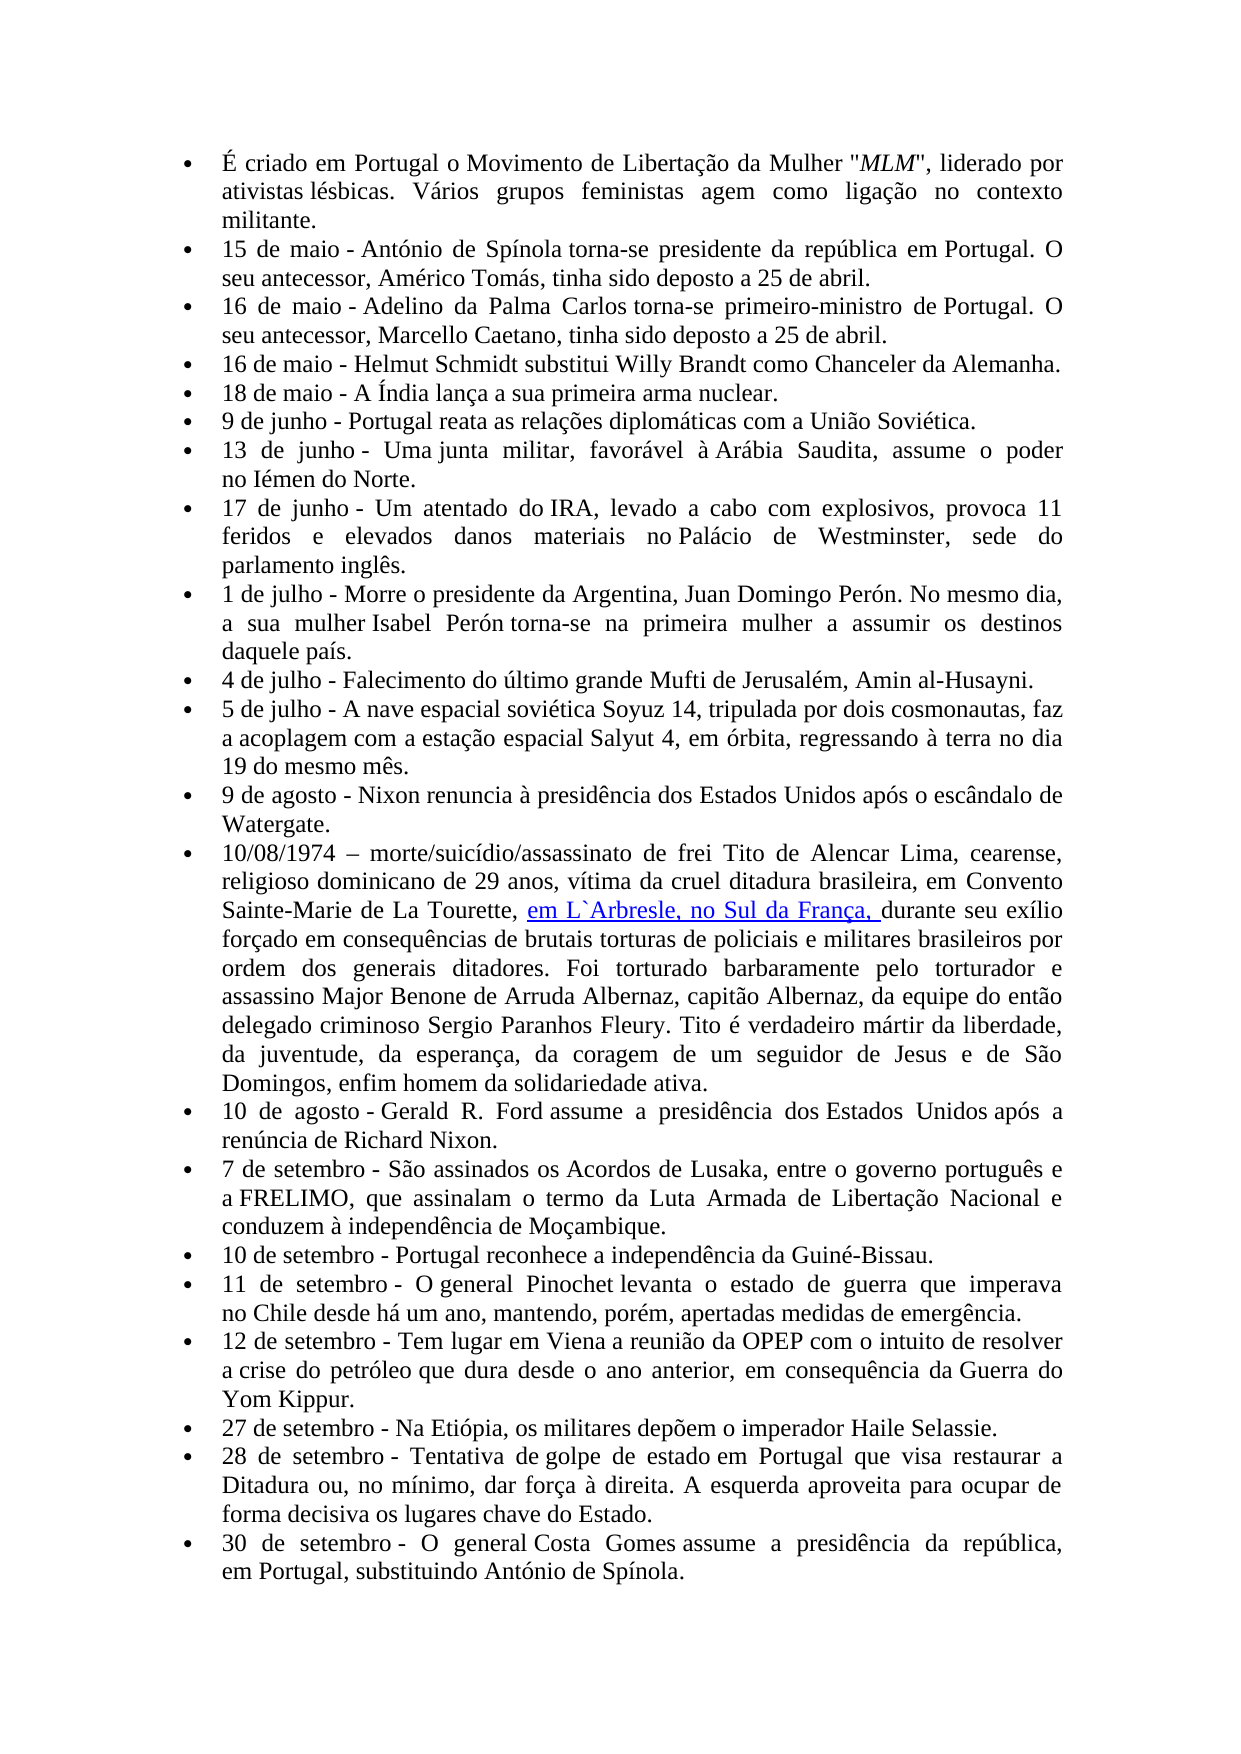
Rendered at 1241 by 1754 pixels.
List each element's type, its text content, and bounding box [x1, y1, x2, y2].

list 18 de maio - A Índia lança a sua primeira arma nuclear. [184, 378, 1063, 406]
list 13 de junho - Uma junta militar, favorável à Arábia Saudita, assume o poder no Iémen do Norte. [184, 435, 1063, 493]
list 16 de maio - Helmut Schmidt substitui Willy Brandt como Chanceler da Alemanha. [184, 349, 1063, 378]
list 4 de julho - Falecimento do último grande Mufti de Jerusalém, Amin al-Husayni. [184, 665, 1063, 694]
list 30 de setembro - O general Costa Gomes assume a presidência da república, em Portugal, substituindo António de Spínola. [184, 1528, 1063, 1585]
list 28 de setembro - Tentativa de golpe de estado em Portugal que visa restaurar a Ditadura ou, no mínimo, dar força à direita. A esquerda aproveita para ocupar de forma decisiva os lugares chave do Estado. [184, 1441, 1063, 1528]
list 10 de setembro - Portugal reconhece a independência da Guiné-Bissau. [184, 1240, 1063, 1269]
list 12 de setembro - Tem lugar em Viena a reunião da OPEP com o intuito de resolver a crise do petróleo que dura desde o ano anterior, em consequência da Guerra do Yom Kippur. [184, 1326, 1063, 1413]
list É criado em Portugal o Movimento de Libertação da Mulher "MLM", liderado por ativistas lésbicas. Vários grupos feministas agem como ligação no contexto militante. [184, 148, 1063, 234]
list 9 de agosto - Nixon renuncia à presidência dos Estados Unidos após o escândalo de Watergate. [184, 780, 1063, 838]
list 7 de setembro - São assinados os Acordos de Lusaka, entre o governo português e a FRELIMO, que assinalam o termo da Luta Armada de Libertação Nacional e conduzem à independência de Moçambique. [184, 1154, 1063, 1240]
list 16 de maio - Adelino da Palma Carlos torna-se primeiro-ministro de Portugal. O seu antecessor, Marcello Caetano, tinha sido deposto a 25 de abril. [184, 291, 1063, 349]
list 11 de setembro - O general Pinochet levanta o estado de guerra que imperava no Chile desde há um ano, mantendo, porém, apertadas medidas de emergência. [184, 1269, 1063, 1326]
list 15 de maio - António de Spínola torna-se presidente da república em Portugal. O seu antecessor, Américo Tomás, tinha sido deposto a 25 de abril. [184, 234, 1063, 291]
list 10/08/1974 – morte/suicídio/assassinato de frei Tito de Alencar Lima, cearense, religioso dominicano de 29 anos, vítima da cruel ditadura brasileira, em Convento Sainte-Marie de La Tourette, em L`Arbresle, no Sul da França, durante seu exílio forçado em consequências de brutais torturas de policiais e militares brasileiros por ordem dos generais ditadores. Foi torturado barbaramente pelo torturador e assassino Major Benone de Arruda Albernaz, capitão Albernaz, da equipe do então delegado criminoso Sergio Paranhos Fleury. Tito é verdadeiro mártir da liberdade, da juventude, da esperança, da coragem de um seguidor de Jesus e de São Domingos, enfim homem da solidariedade ativa. [184, 838, 1063, 1096]
list 17 de junho - Um atentado do IRA, levado a cabo com explosivos, provoca 11 feridos e elevados danos materiais no Palácio de Westminster, sede do parlamento inglês. [184, 493, 1063, 579]
list 5 de julho - A nave espacial soviética Soyuz 14, tripulada por dois cosmonautas, faz a acoplagem com a estação espacial Salyut 4, em órbita, regressando à terra no dia 19 do mesmo mês. [184, 694, 1063, 780]
list 27 de setembro - Na Etiópia, os militares depõem o imperador Haile Selassie. [184, 1413, 1063, 1441]
list 9 de junho - Portugal reata as relações diplomáticas com a União Soviética. [184, 406, 1063, 435]
list 1 de julho - Morre o presidente da Argentina, Juan Domingo Perón. No mesmo dia, a sua mulher Isabel Perón torna-se na primeira mulher a assumir os destinos daquele país. [184, 579, 1063, 665]
list 10 de agosto - Gerald R. Ford assume a presidência dos Estados Unidos após a renúncia de Richard Nixon. [184, 1096, 1063, 1154]
